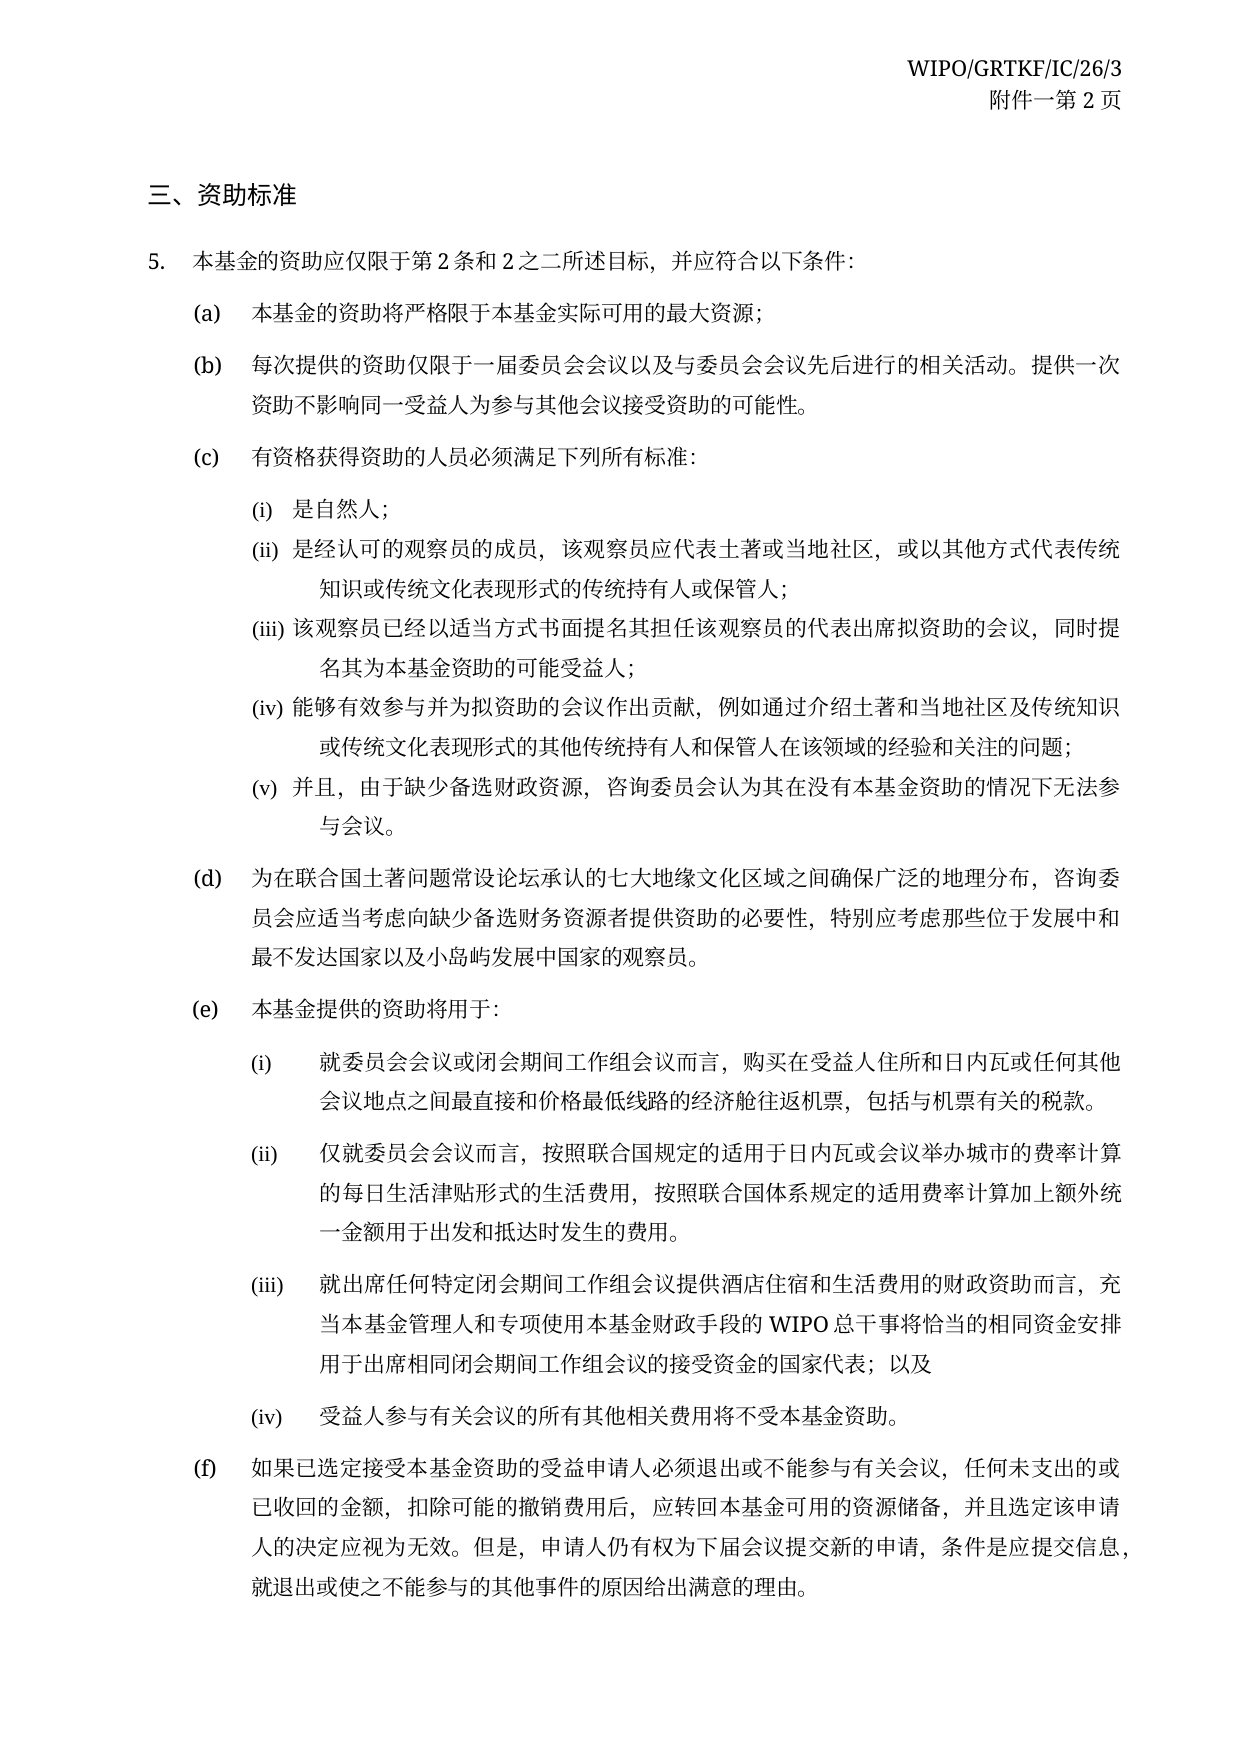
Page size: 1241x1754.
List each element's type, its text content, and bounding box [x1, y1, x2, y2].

text (d) 为在联合国土著问题常设论坛承认的七大地缘文化区域之间确保广泛的地理分布，咨询委员会应适当考虑向缺少备选财务资源者提供资助的必要性，特别应考虑那些位于发展中和最不发达国家以及小岛屿发展中国家的观察员。 [193, 853, 1122, 972]
text 5. 本基金的资助应仅限于第2条和2之二所述目标，并应符合以下条件： [148, 237, 1122, 276]
list 是经认可的观察员的成员，该观察员应代表土著或当地社区，或以其他方式代表传统知识或传统文化表现形式的传统持有人或保管人； [252, 524, 1122, 603]
text 三、资助标准 [148, 172, 1122, 212]
text (ii) 仅就委员会会议而言，按照联合国规定的适用于日内瓦或会议举办城市的费率计算的每日生活津贴形式的生活费用，按照联合国体系规定的适用费率计算加上额外统一金额用于出发和抵达时发生的费用。 [251, 1128, 1122, 1247]
list 并且，由于缺少备选财政资源，咨询委员会认为其在没有本基金资助的情况下无法参与会议。 [252, 762, 1122, 841]
text (e) 本基金提供的资助将用于： [191, 984, 1122, 1024]
list 能够有效参与并为拟资助的会议作出贡献，例如通过介绍土著和当地社区及传统知识或传统文化表现形式的其他传统持有人和保管人在该领域的经验和关注的问题； [252, 682, 1122, 762]
text (iv) 受益人参与有关会议的所有其他相关费用将不受本基金资助。 [251, 1391, 1122, 1430]
list 是自然人； [251, 484, 1122, 524]
text (b) 每次提供的资助仅限于一届委员会会议以及与委员会会议先后进行的相关活动。提供一次资助不影响同一受益人为参与其他会议接受资助的可能性。 [193, 341, 1122, 420]
text (iii) 就出席任何特定闭会期间工作组会议提供酒店住宿和生活费用的财政资助而言，充当本基金管理人和专项使用本基金财政手段的WIPO总干事将恰当的相同资金安排用于出席相同闭会期间工作组会议的接受资金的国家代表；以及 [251, 1259, 1122, 1378]
text (i) 就委员会会议或闭会期间工作组会议而言，购买在受益人住所和日内瓦或任何其他会议地点之间最直接和价格最低线路的经济舱往返机票，包括与机票有关的税款。 [251, 1037, 1122, 1116]
text (a) 本基金的资助将严格限于本基金实际可用的最大资源； [193, 289, 1122, 328]
text (c) 有资格获得资助的人员必须满足下列所有标准： [193, 432, 1122, 472]
text (f) 如果已选定接受本基金资助的受益申请人必须退出或不能参与有关会议，任何未支出的或已收回的金额，扣除可能的撤销费用后，应转回本基金可用的资源储备，并且选定该申请人的决定应视为无效。但是，申请人仍有权为下届会议提交新的申请，条件是应提交信息，就退出或使之不能参与的其他事件的原因给出满意的理由。 [193, 1443, 1122, 1601]
list 该观察员已经以适当方式书面提名其担任该观察员的代表出席拟资助的会议，同时提名其为本基金资助的可能受益人； [252, 603, 1122, 682]
